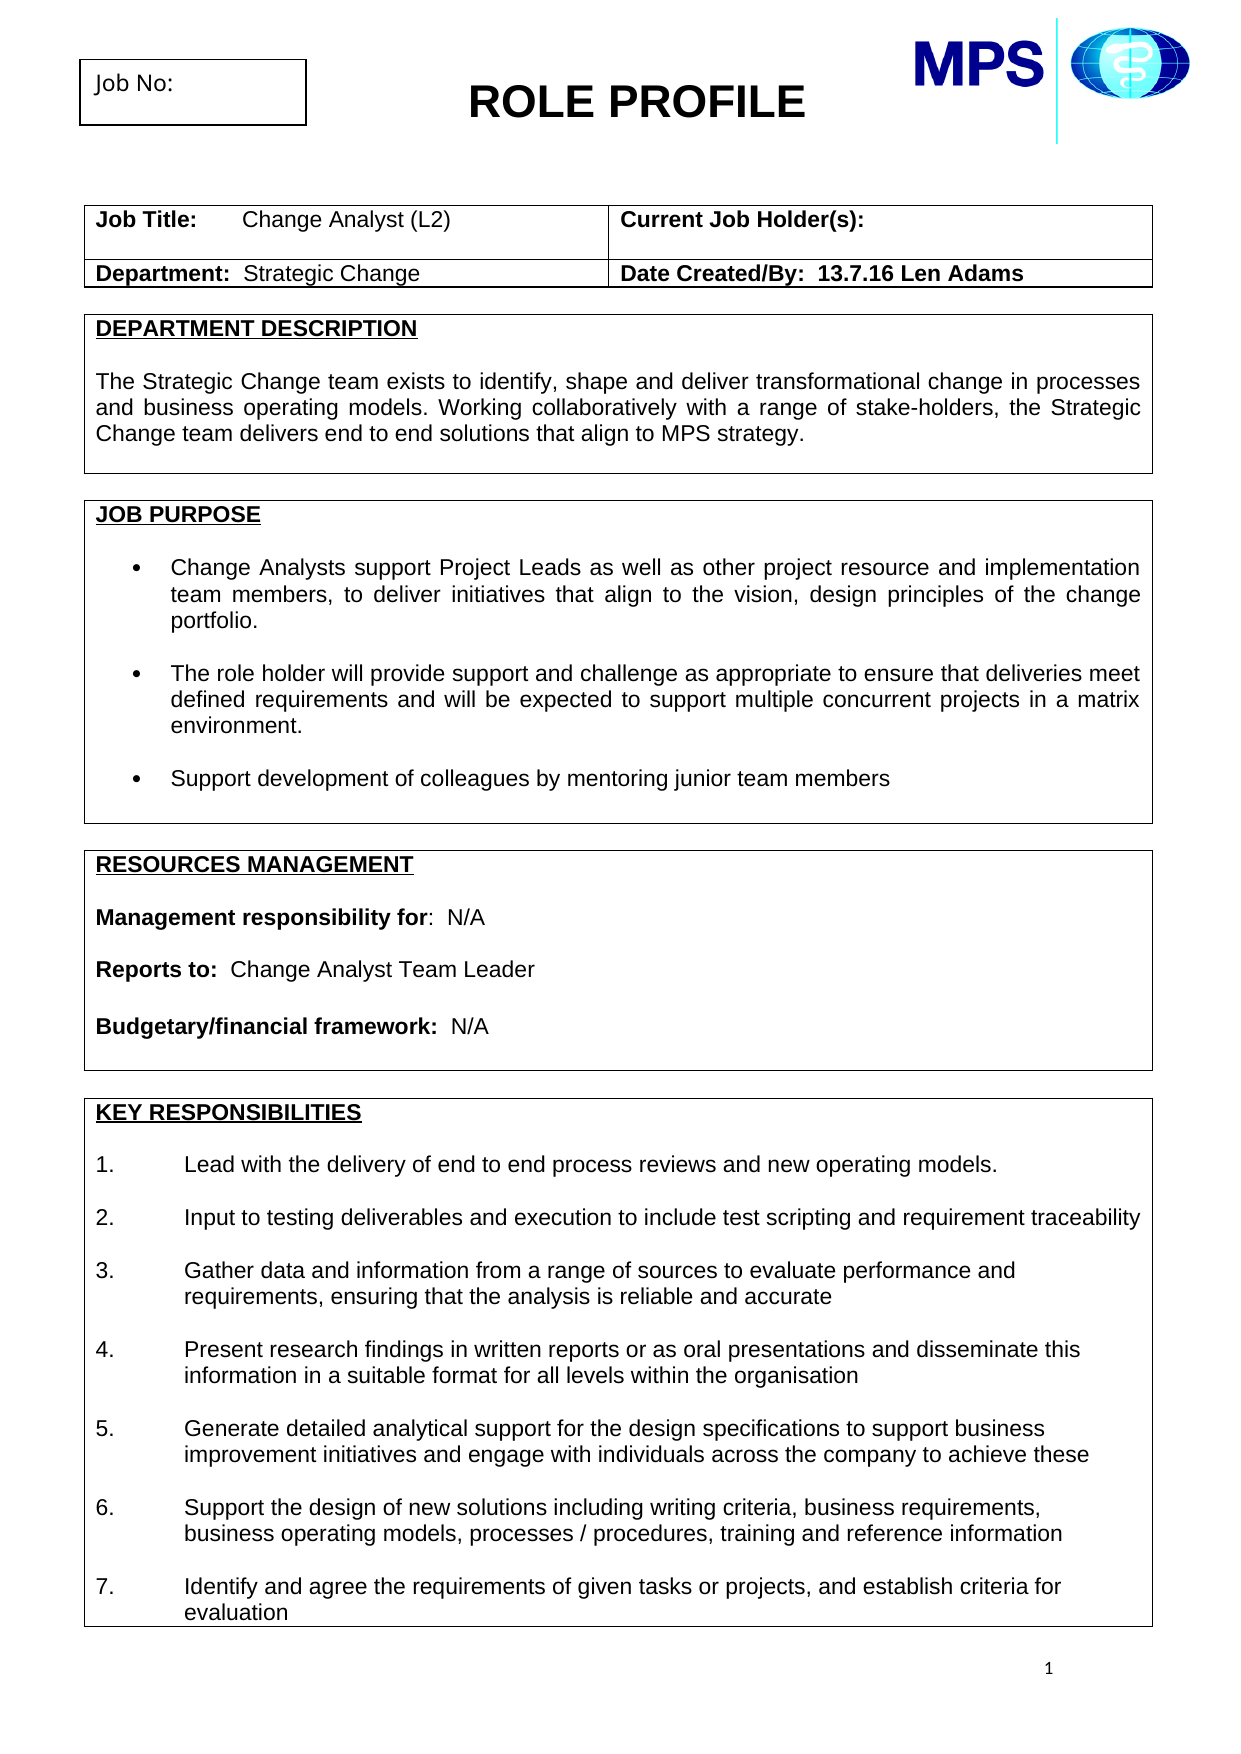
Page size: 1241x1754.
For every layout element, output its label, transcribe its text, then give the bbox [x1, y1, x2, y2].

table_header Job Title: Change Analyst (L2) [85, 206, 608, 259]
table_header DEPARTMENT DESCRIPTION The Strategic Change team exists to identify, shape and deliver transformational change in processes and business operating models. Working collaboratively with a range of stake-holders, the Strategic Change team delivers end to end solutions that align to MPS strategy. [85, 315, 1152, 473]
table_header RESOURCES MANAGEMENT Management responsibility for: N/A Reports to: Change Analyst Team Leader Budgetary/financial framework: N/A [85, 851, 1152, 1070]
table_header JOB PURPOSE Change Analysts support Project Leads as well as other project resource and implementation team members, to deliver initiatives that align to the vision, design principles of the change portfolio. The role holder will provide support and challenge as appropriate to ensure that deliveries meet defined requirements and will be expected to support multiple concurrent projects in a matrix environment. Support development of colleagues by mentoring junior team members [85, 501, 1152, 823]
table_header Current Job Holder(s): [609, 206, 1152, 259]
table_cell Department: Strategic Change [85, 260, 608, 286]
picture [915, 18, 1190, 144]
table_cell Date Created/By: 13.7.16 Len Adams [609, 260, 1152, 286]
